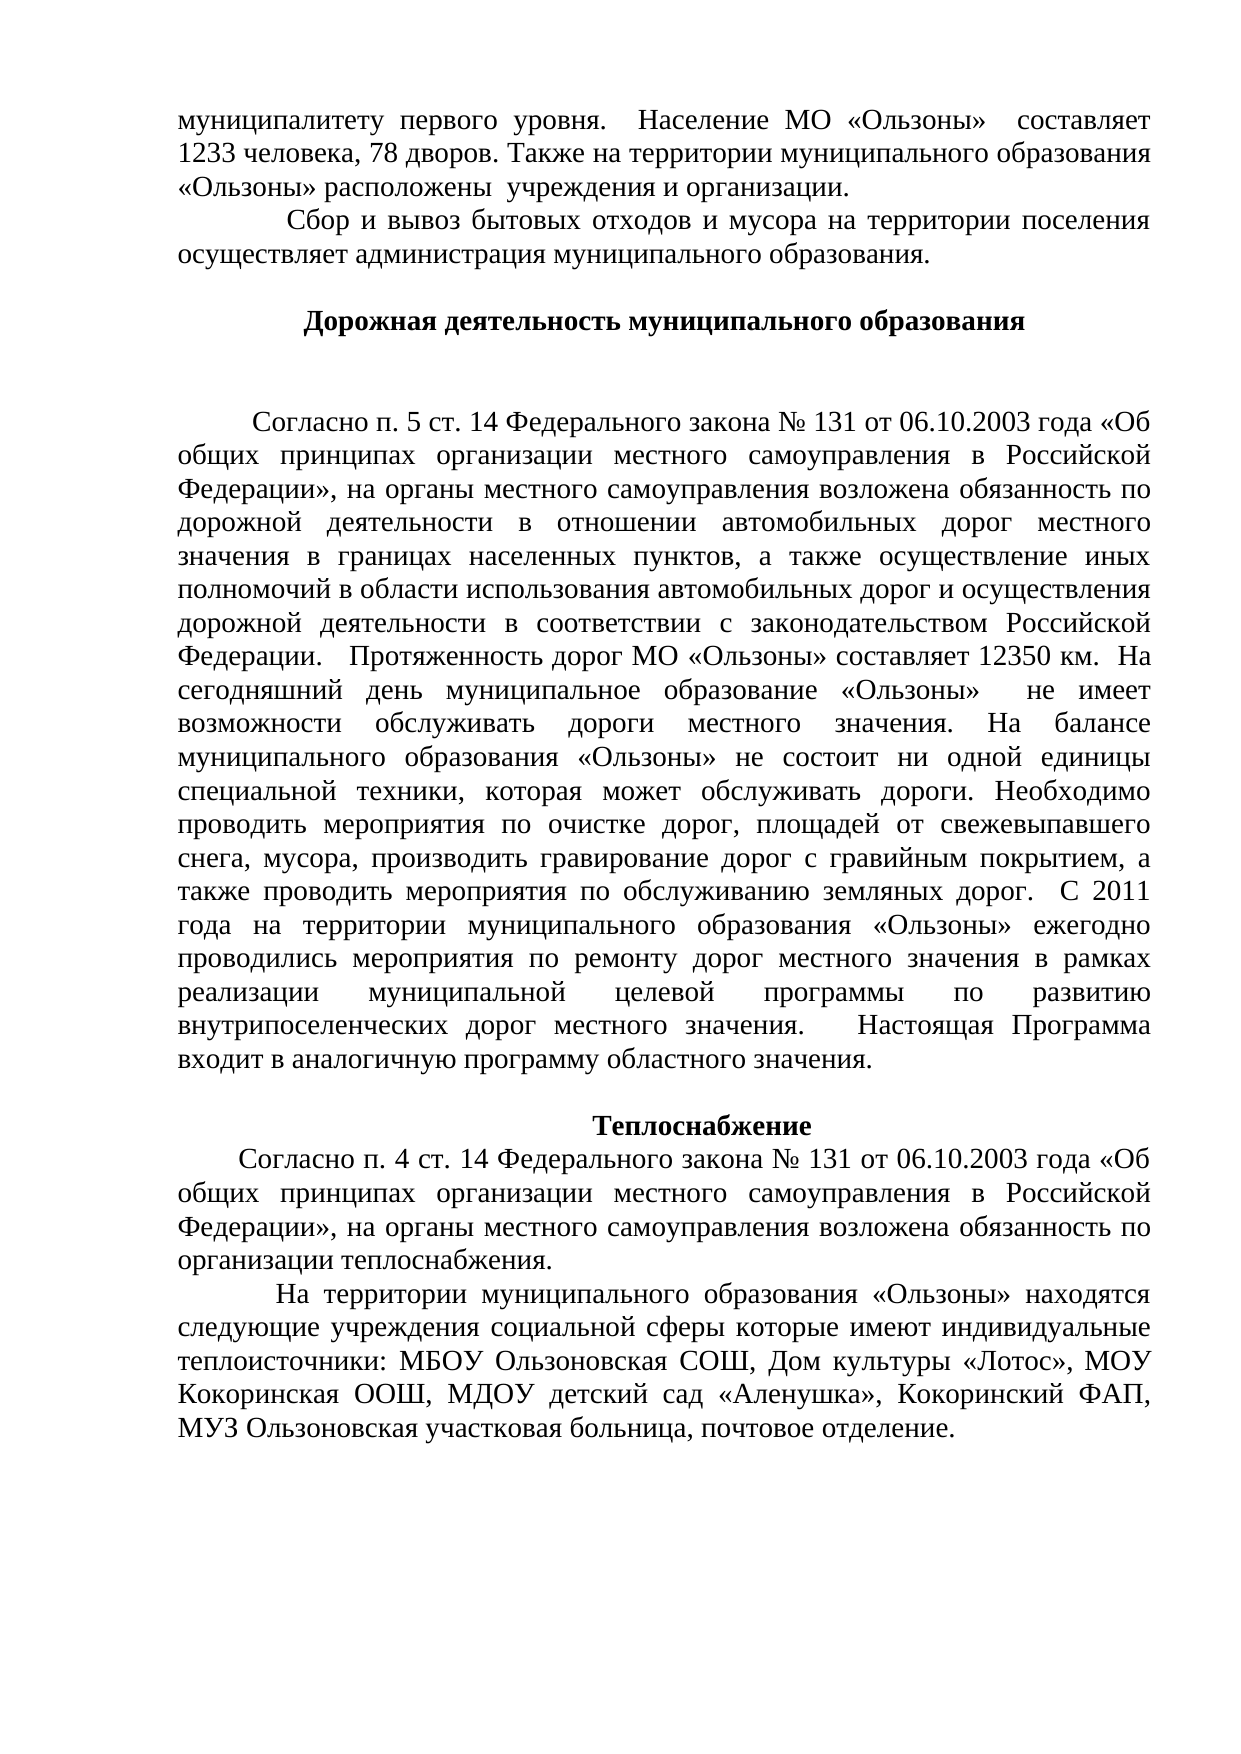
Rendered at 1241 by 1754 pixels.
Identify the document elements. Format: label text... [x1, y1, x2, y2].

list Сбор и вывоз бытовых отходов и мусора на территории поселения осуществляет администрация муниципального образования. [177, 202, 1152, 269]
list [177, 102, 1152, 202]
list Теплоснабжение [252, 1108, 1152, 1142]
list Согласно п. 4 ст. 14 Федерального закона № 131 от 06.10.2003 года «Об общих принципах организации местного самоуправления в Российской Федерации», на органы местного самоуправления возложена обязанность по организации теплоснабжения. [177, 1142, 1152, 1276]
list На территории муниципального образования «Ользоны» находятся следующие учреждения социальной сферы которые имеют индивидуальные теплоисточники: МБОУ Ользоновская СОШ, Дом культуры «Лотос», МОУ Кокоринская ООШ, МДОУ детский сад «Аленушка», Кокоринский ФАП, МУЗ Ользоновская участковая больница, почтовое отделение. [177, 1276, 1152, 1443]
text Дорожная деятельность муниципального образования [177, 303, 1152, 337]
text Согласно п. 5 ст. 14 Федерального закона № 131 от 06.10.2003 года «Об общих принципах организации местного самоуправления в Российской Федерации», на органы местного самоуправления возложена обязанность по дорожной деятельности в отношении автомобильных дорог местного значения в границах населенных пунктов, а также осуществление иных полномочий в области использования автомобильных дорог и осуществления дорожной деятельности в соответствии с законодательством Российской Федерации. Протяженность дорог МО «Ользоны» составляет 12350 км. На сегодняшний день муниципальное образование «Ользоны» не имеет возможности обслуживать дороги местного значения. На балансе муниципального образования «Ользоны» не состоит ни одной единицы специальной техники, которая может обслуживать дороги. Необходимо проводить мероприятия по очистке дорог, площадей от свежевыпавшего снега, мусора, производить гравирование дорог с гравийным покрытием, а также проводить мероприятия по обслуживанию земляных дорог. С 2011 года на территории муниципального образования «Ользоны» ежегодно проводились мероприятия по ремонту дорог местного значения в рамках реализации муниципальной целевой программы по развитию внутрипоселенческих дорог местного значения. Настоящая Программа входит в аналогичную программу областного значения. [177, 404, 1152, 1074]
